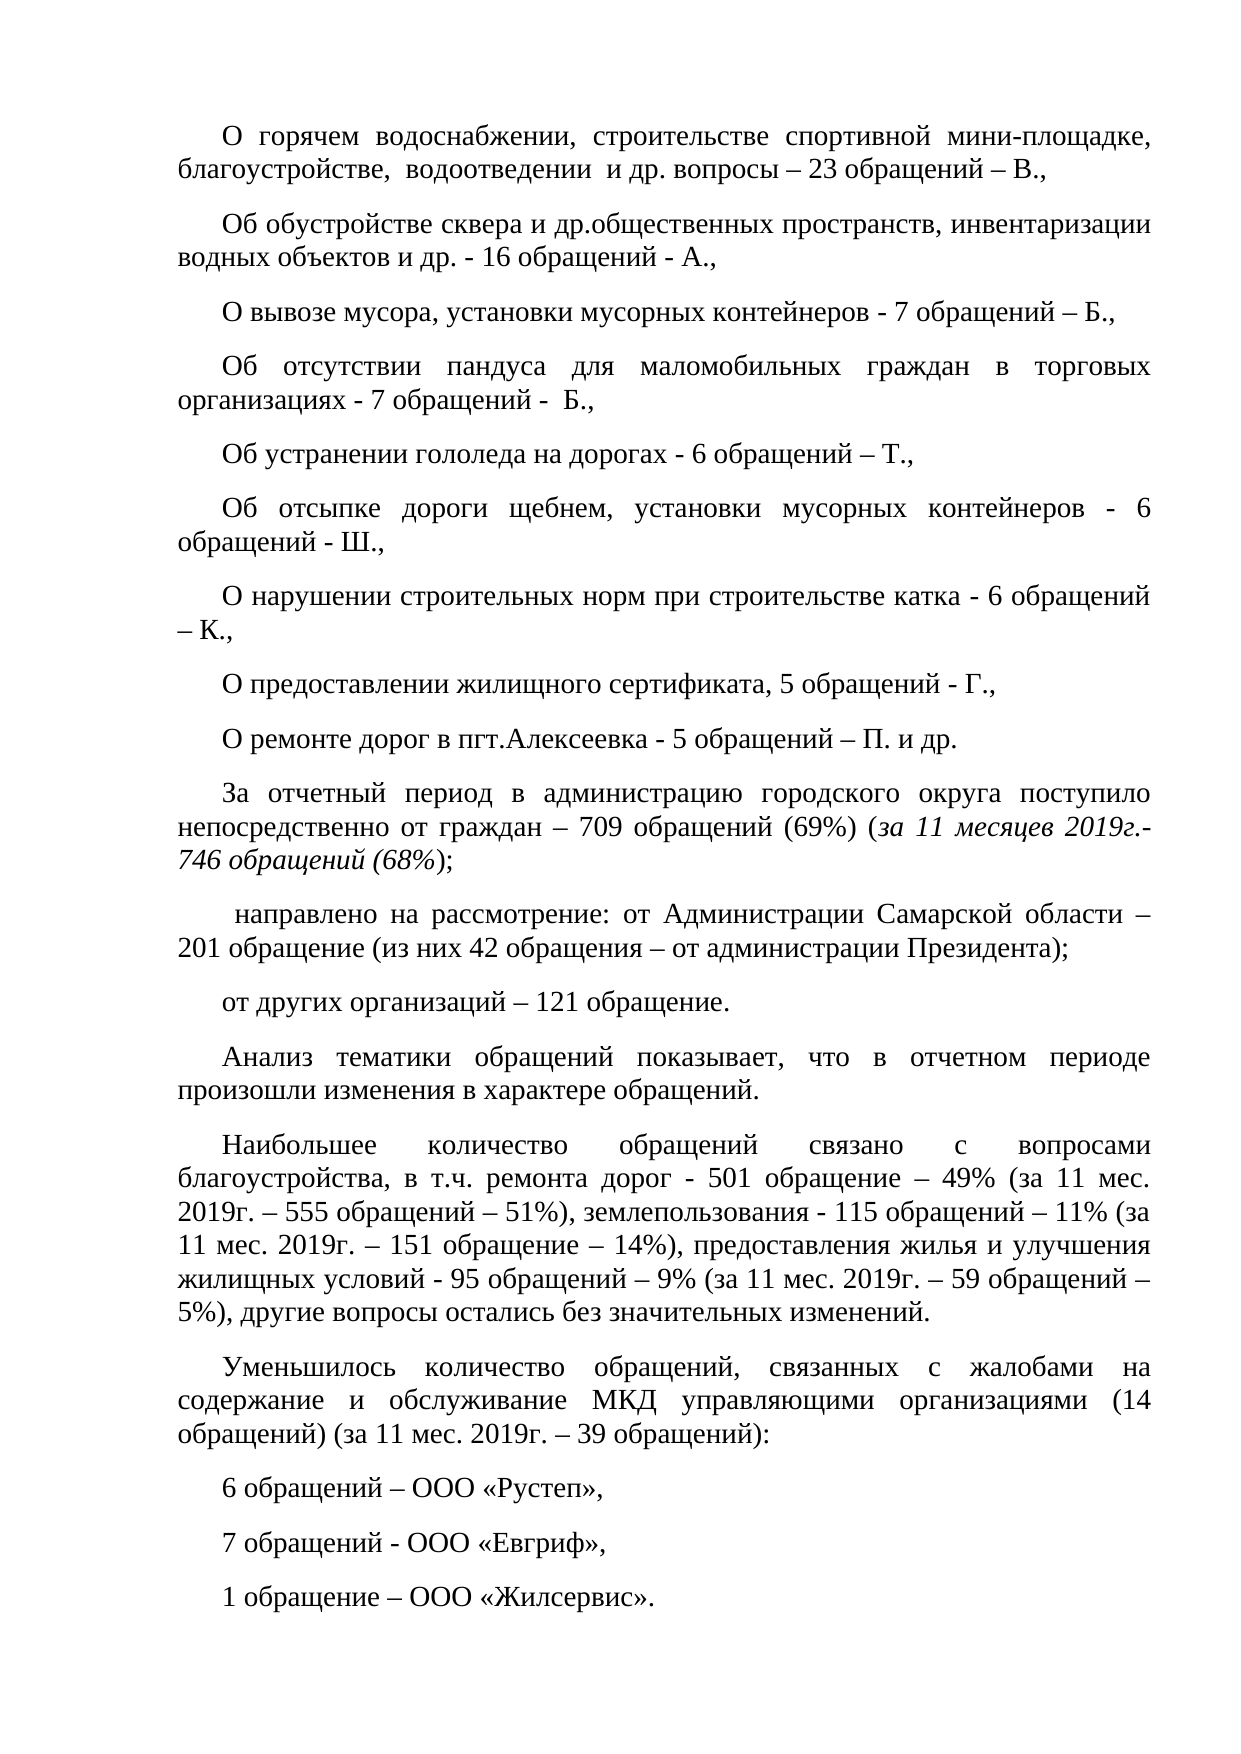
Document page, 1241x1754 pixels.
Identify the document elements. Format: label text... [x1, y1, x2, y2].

text Об отсыпке дороги щебнем, установки мусорных контейнеров - 6 обращений - Ш., [177, 491, 1152, 558]
text О горячем водоснабжении, строительстве спортивной мини-площадке, благоустройстве, водоотведении и др. вопросы – 23 обращений – В., [177, 118, 1152, 185]
text Уменьшилось количество обращений, связанных с жалобами на содержание и обслуживание МКД управляющими организациями (14 обращений) (за 11 мес. 2019г. – 39 обращений): [177, 1349, 1152, 1449]
text О ремонте дорог в пгт.Алексеевка - 5 обращений – П. и др. [177, 721, 1152, 754]
text Об устранении гололеда на дорогах - 6 обращений – Т., [177, 436, 1152, 470]
text О нарушении строительных норм при строительстве катка - 6 обращений – К., [177, 578, 1152, 646]
text от других организаций – 121 обращение. [177, 984, 1152, 1018]
text За отчетный период в администрацию городского округа поступило непосредственно от граждан – 709 обращений (69%) (за 11 месяцев 2019г.- 746 обращений (68%); [177, 775, 1152, 876]
text 1 обращение – ООО «Жилсервис». [177, 1579, 1152, 1613]
text О вывозе мусора, установки мусорных контейнеров - 7 обращений – Б., [177, 294, 1152, 327]
text 6 обращений – ООО «Рустеп», [177, 1470, 1152, 1504]
text Наибольшее количество обращений связано с вопросами благоустройства, в т.ч. ремонта дорог - 501 обращение – 49% (за 11 мес. 2019г. – 555 обращений – 51%), землепользования - 115 обращений – 11% (за 11 мес. 2019г. – 151 обращение – 14%), предоставления жилья и улучшения жилищных условий - 95 обращений – 9% (за 11 мес. 2019г. – 59 обращений – 5%), другие вопросы остались без значительных изменений. [177, 1127, 1152, 1328]
text 7 обращений - ООО «Евгриф», [177, 1525, 1152, 1558]
text Об обустройстве сквера и др.общественных пространств, инвентаризации водных объектов и др. - 16 обращений - А., [177, 206, 1152, 273]
text Анализ тематики обращений показывает, что в отчетном периоде произошли изменения в характере обращений. [177, 1039, 1152, 1106]
text направлено на рассмотрение: от Администрации Самарской области – 201 обращение (из них 42 обращения – от администрации Президента); [177, 897, 1152, 964]
text О предоставлении жилищного сертификата, 5 обращений - Г., [177, 666, 1152, 700]
text Об отсутствии пандуса для маломобильных граждан в торговых организациях - 7 обращений - Б., [177, 348, 1152, 415]
